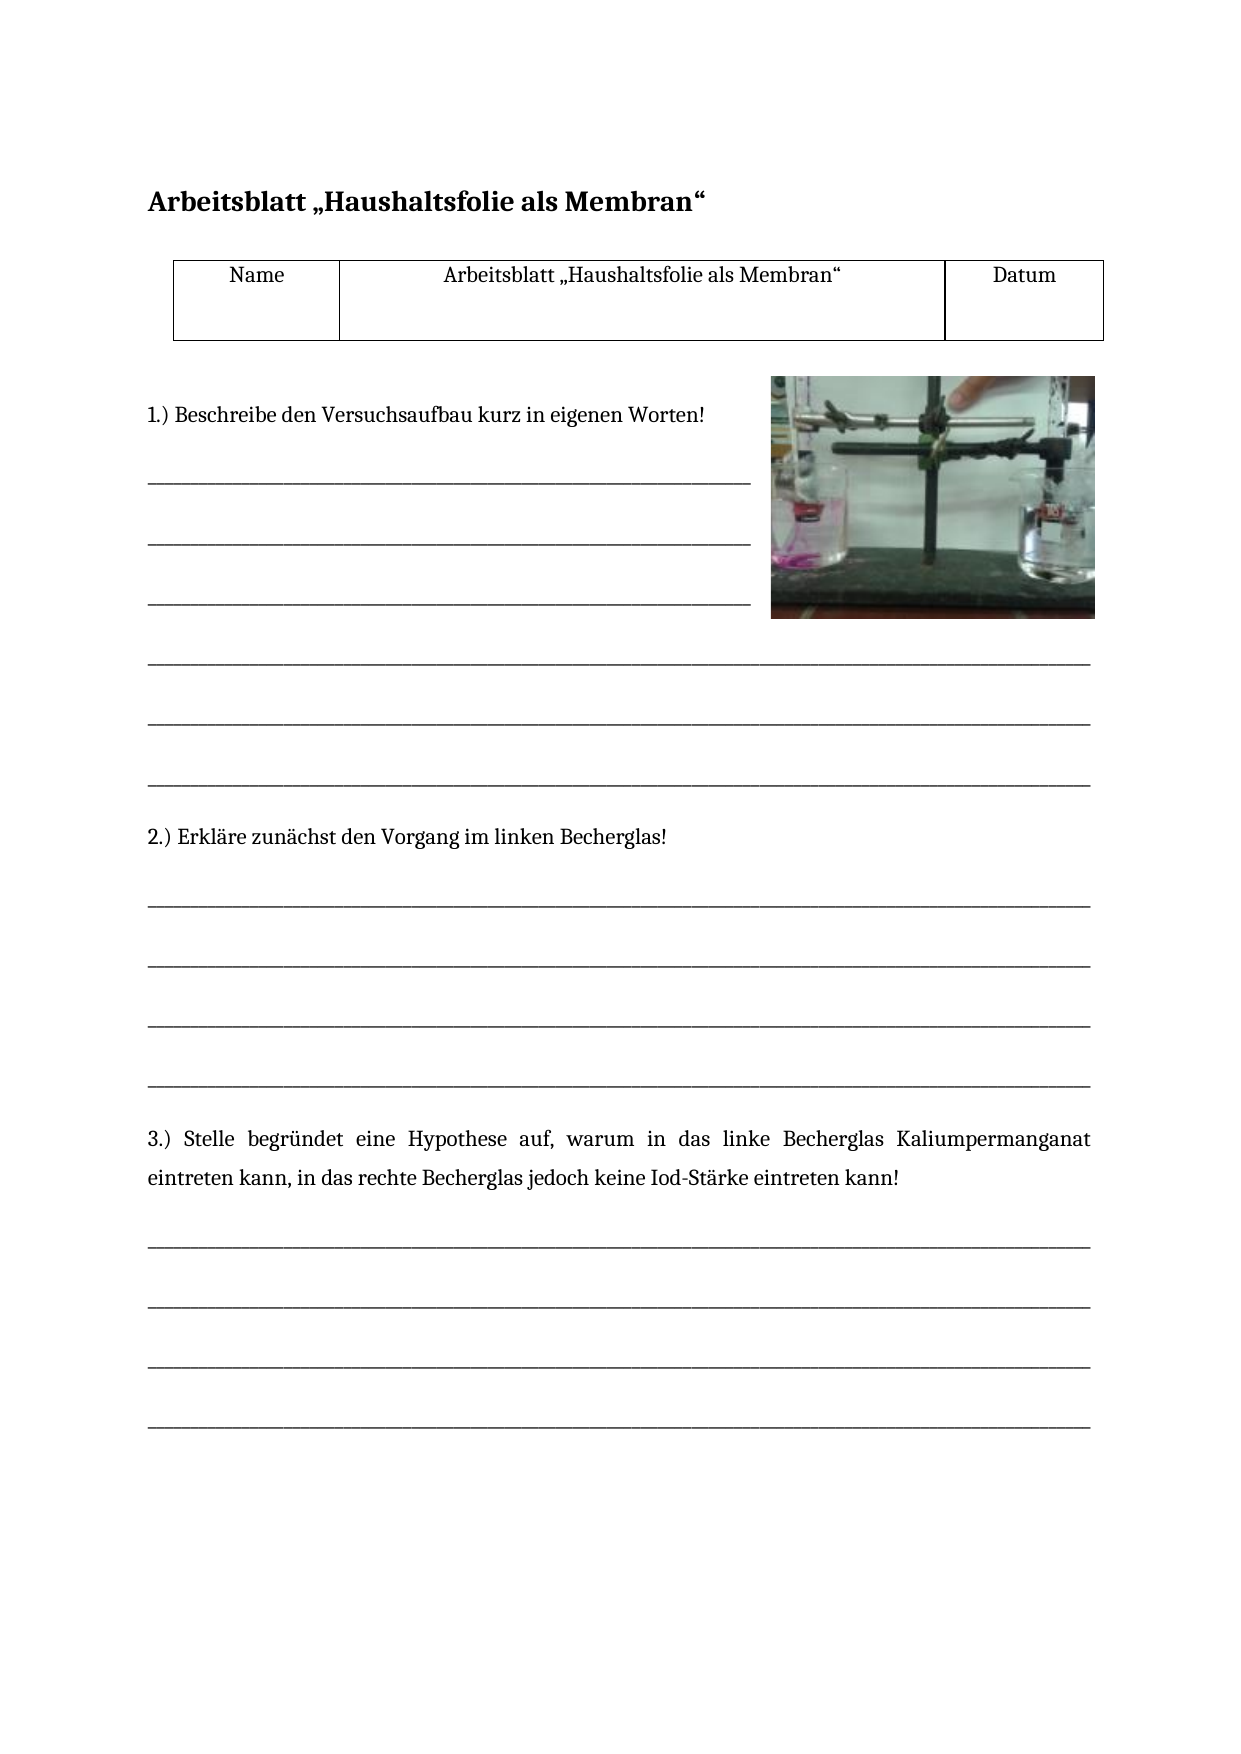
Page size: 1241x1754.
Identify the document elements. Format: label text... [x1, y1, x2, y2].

table_header Arbeitsblatt „Haushaltsfolie als Membran“ [340, 261, 944, 340]
text 3.) Stelle begründet eine Hypothese auf, warum in das linke Becherglas Kaliumpermanganat eintreten kann, in das rechte Becherglas jedoch keine Iod-Stärke eintreten kann! [148, 1126, 1093, 1191]
table_header Datum [946, 261, 1103, 340]
text _______________________________________________________________________ [148, 522, 770, 549]
text _______________________________________________________________________________________________________________ [148, 643, 1093, 669]
picture [770, 376, 1095, 619]
text _______________________________________________________________________________________________________________ [148, 1005, 1093, 1031]
text _______________________________________________________________________________________________________________ [148, 703, 1093, 730]
text _______________________________________________________________________________________________________________ [148, 1406, 1093, 1433]
table_header Name [174, 261, 339, 340]
text 1.) Beschreibe den Versuchsaufbau kurz in eigenen Worten! [148, 402, 770, 428]
text _______________________________________________________________________________________________________________ [148, 1346, 1093, 1372]
text _______________________________________________________________________________________________________________ [148, 944, 1093, 971]
text _______________________________________________________________________________________________________________ [148, 1286, 1093, 1312]
subtitle Arbeitsblatt „Haushaltsfolie als Membran“ [148, 185, 1093, 219]
text _______________________________________________________________________ [148, 462, 770, 488]
text _______________________________________________________________________________________________________________ [148, 884, 1093, 911]
text _______________________________________________________________________________________________________________ [148, 1065, 1093, 1092]
text _______________________________________________________________________________________________________________ [148, 764, 1093, 790]
text _______________________________________________________________________________________________________________ [148, 1225, 1093, 1252]
text _______________________________________________________________________ [148, 583, 770, 609]
text 2.) Erkläre zunächst den Vorgang im linken Becherglas! [148, 824, 1093, 850]
